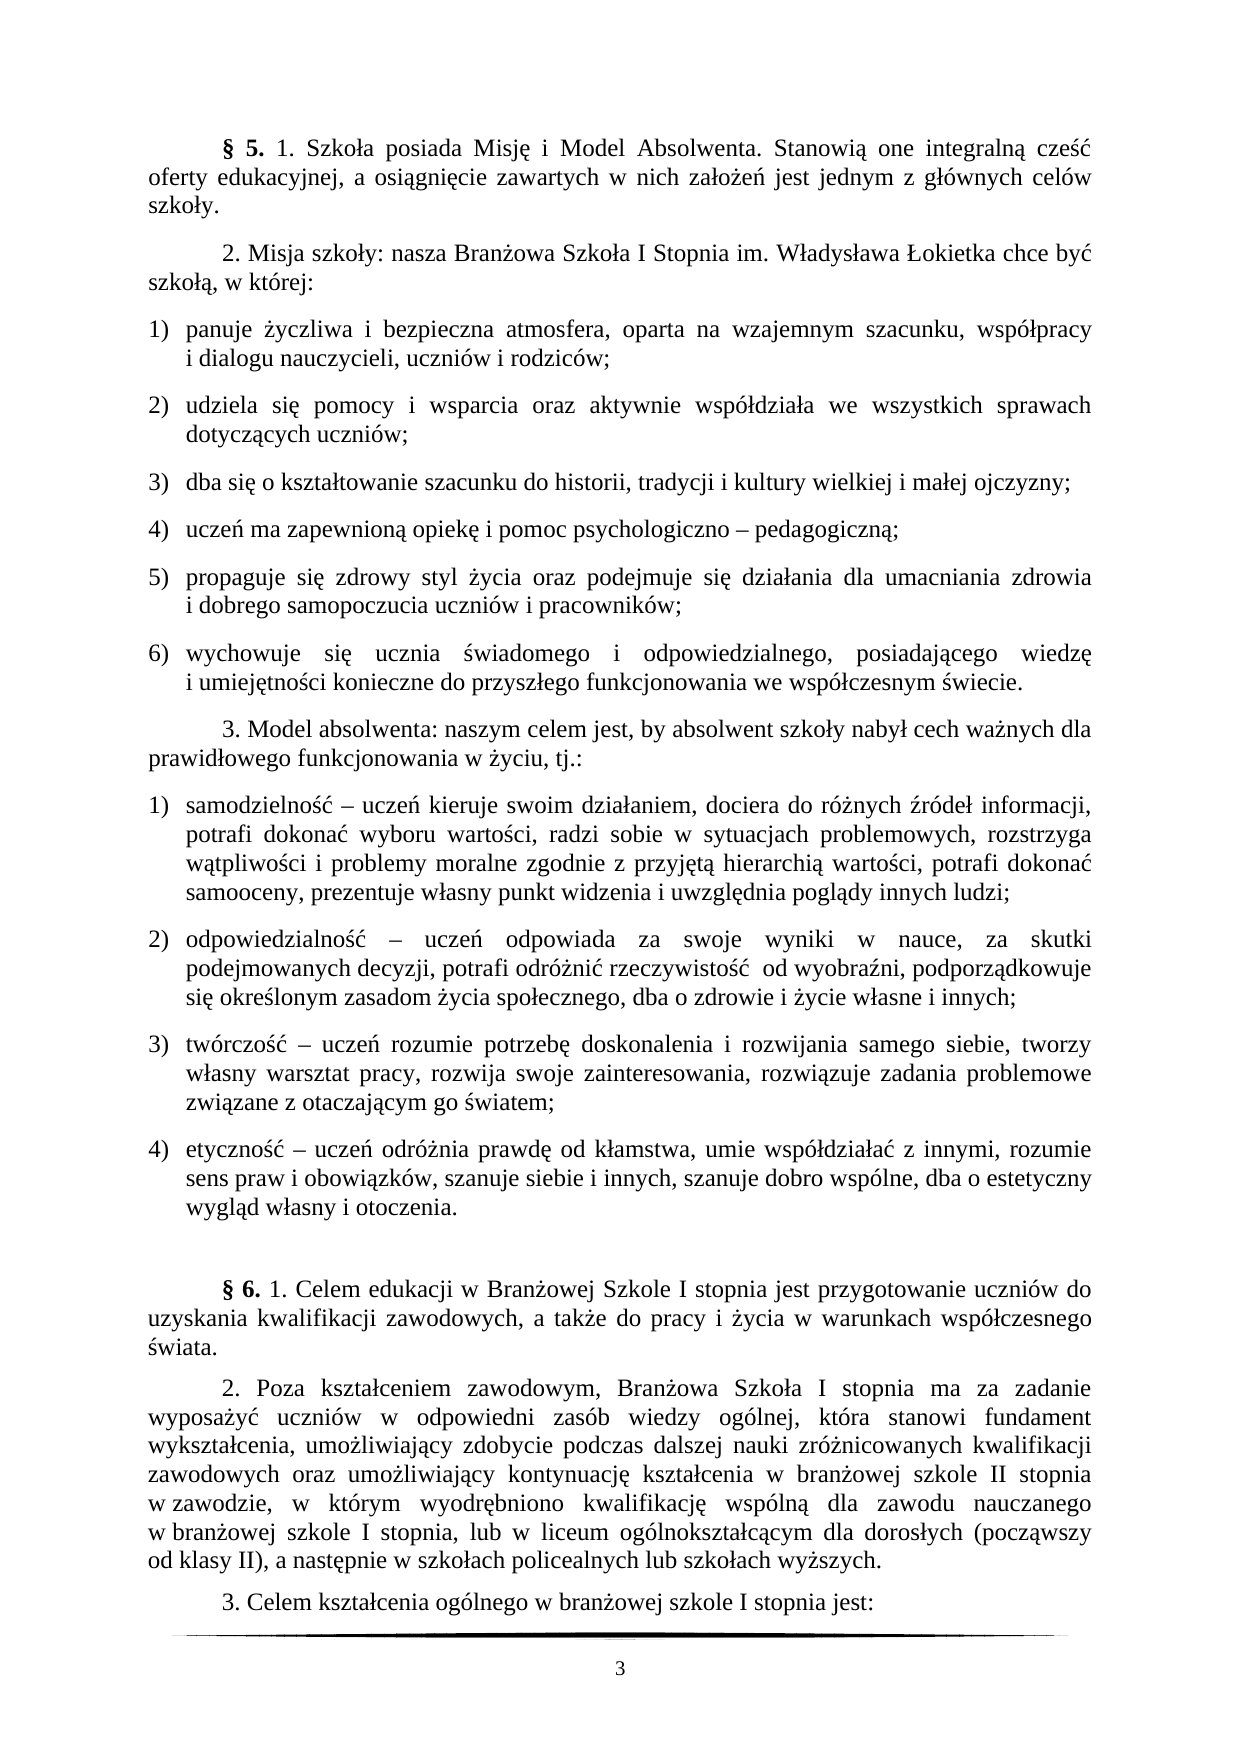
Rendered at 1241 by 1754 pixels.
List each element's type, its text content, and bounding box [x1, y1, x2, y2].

list dba się o kształtowanie szacunku do historii, tradycji i kultury wielkiej i małej ojczyzny; [148, 467, 1092, 495]
text 3. Celem kształcenia ogólnego w branżowej szkole I stopnia jest: [148, 1587, 1092, 1615]
list odpowiedzialność – uczeń odpowiada za swoje wyniki w nauce, za skutki podejmowanych decyzji, potrafi odróżnić rzeczywistość od wyobraźni, podporządkowuje się określonym zasadom życia społecznego, dba o zdrowie i życie własne i innych; [148, 924, 1092, 1010]
text 2. Misja szkoły: nasza Branżowa Szkoła I Stopnia im. Władysława Łokietka chce być szkołą, w której: [148, 238, 1092, 295]
text 3. Model absolwenta: naszym celem jest, by absolwent szkoły nabył cech ważnych dla prawidłowego funkcjonowania w życiu, tj.: [148, 714, 1092, 772]
list panuje życzliwa i bezpieczna atmosfera, oparta na wzajemnym szacunku, współpracy i dialogu nauczycieli, uczniów i rodziców; [148, 314, 1092, 372]
text § 6. 1. Celem edukacji w Branżowej Szkole I stopnia jest przygotowanie uczniów do uzyskania kwalifikacji zawodowych, a także do pracy i życia w warunkach współczesnego świata. [148, 1274, 1092, 1360]
list wychowuje się ucznia świadomego i odpowiedzialnego, posiadającego wiedzę i umiejętności konieczne do przyszłego funkcjonowania we współczesnym świecie. [148, 638, 1092, 695]
list samodzielność – uczeń kieruje swoim działaniem, dociera do różnych źródeł informacji, potrafi dokonać wyboru wartości, radzi sobie w sytuacjach problemowych, rozstrzyga wątpliwości i problemy moralne zgodnie z przyjętą hierarchią wartości, potrafi dokonać samooceny, prezentuje własny punkt widzenia i uwzględnia poglądy innych ludzi; [148, 790, 1092, 905]
list udziela się pomocy i wsparcia oraz aktywnie współdziała we wszystkich sprawach dotyczących uczniów; [148, 390, 1092, 448]
picture [171, 1631, 1069, 1640]
text 2. Poza kształceniem zawodowym, Branżowa Szkoła I stopnia ma za zadanie wyposażyć uczniów w odpowiedni zasób wiedzy ogólnej, która stanowi fundament wykształcenia, umożliwiający zdobycie podczas dalszej nauki zróżnicowanych kwalifikacji zawodowych oraz umożliwiający kontynuację kształcenia w branżowej szkole II stopnia w zawodzie, w którym wyodrębniono kwalifikację wspólną dla zawodu nauczanego w branżowej szkole I stopnia, lub w liceum ogólnokształcącym dla dorosłych (począwszy od klasy II), a następnie w szkołach policealnych lub szkołach wyższych. [148, 1373, 1092, 1574]
list propaguje się zdrowy styl życia oraz podejmuje się działania dla umacniania zdrowia i dobrego samopoczucia uczniów i pracowników; [148, 562, 1092, 619]
list twórczość – uczeń rozumie potrzebę doskonalenia i rozwijania samego siebie, tworzy własny warsztat pracy, rozwija swoje zainteresowania, rozwiązuje zadania problemowe związane z otaczającym go światem; [148, 1029, 1092, 1115]
list uczeń ma zapewnioną opiekę i pomoc psychologiczno – pedagogiczną; [148, 514, 1092, 543]
list etyczność – uczeń odróżnia prawdę od kłamstwa, umie współdziałać z innymi, rozumie sens praw i obowiązków, szanuje siebie i innych, szanuje dobro wspólne, dba o estetyczny wygląd własny i otoczenia. [148, 1134, 1092, 1220]
text § 5. 1. Szkoła posiada Misję i Model Absolwenta. Stanowią one integralną cześć oferty edukacyjnej, a osiągnięcie zawartych w nich założeń jest jednym z głównych celów szkoły. [148, 133, 1092, 219]
